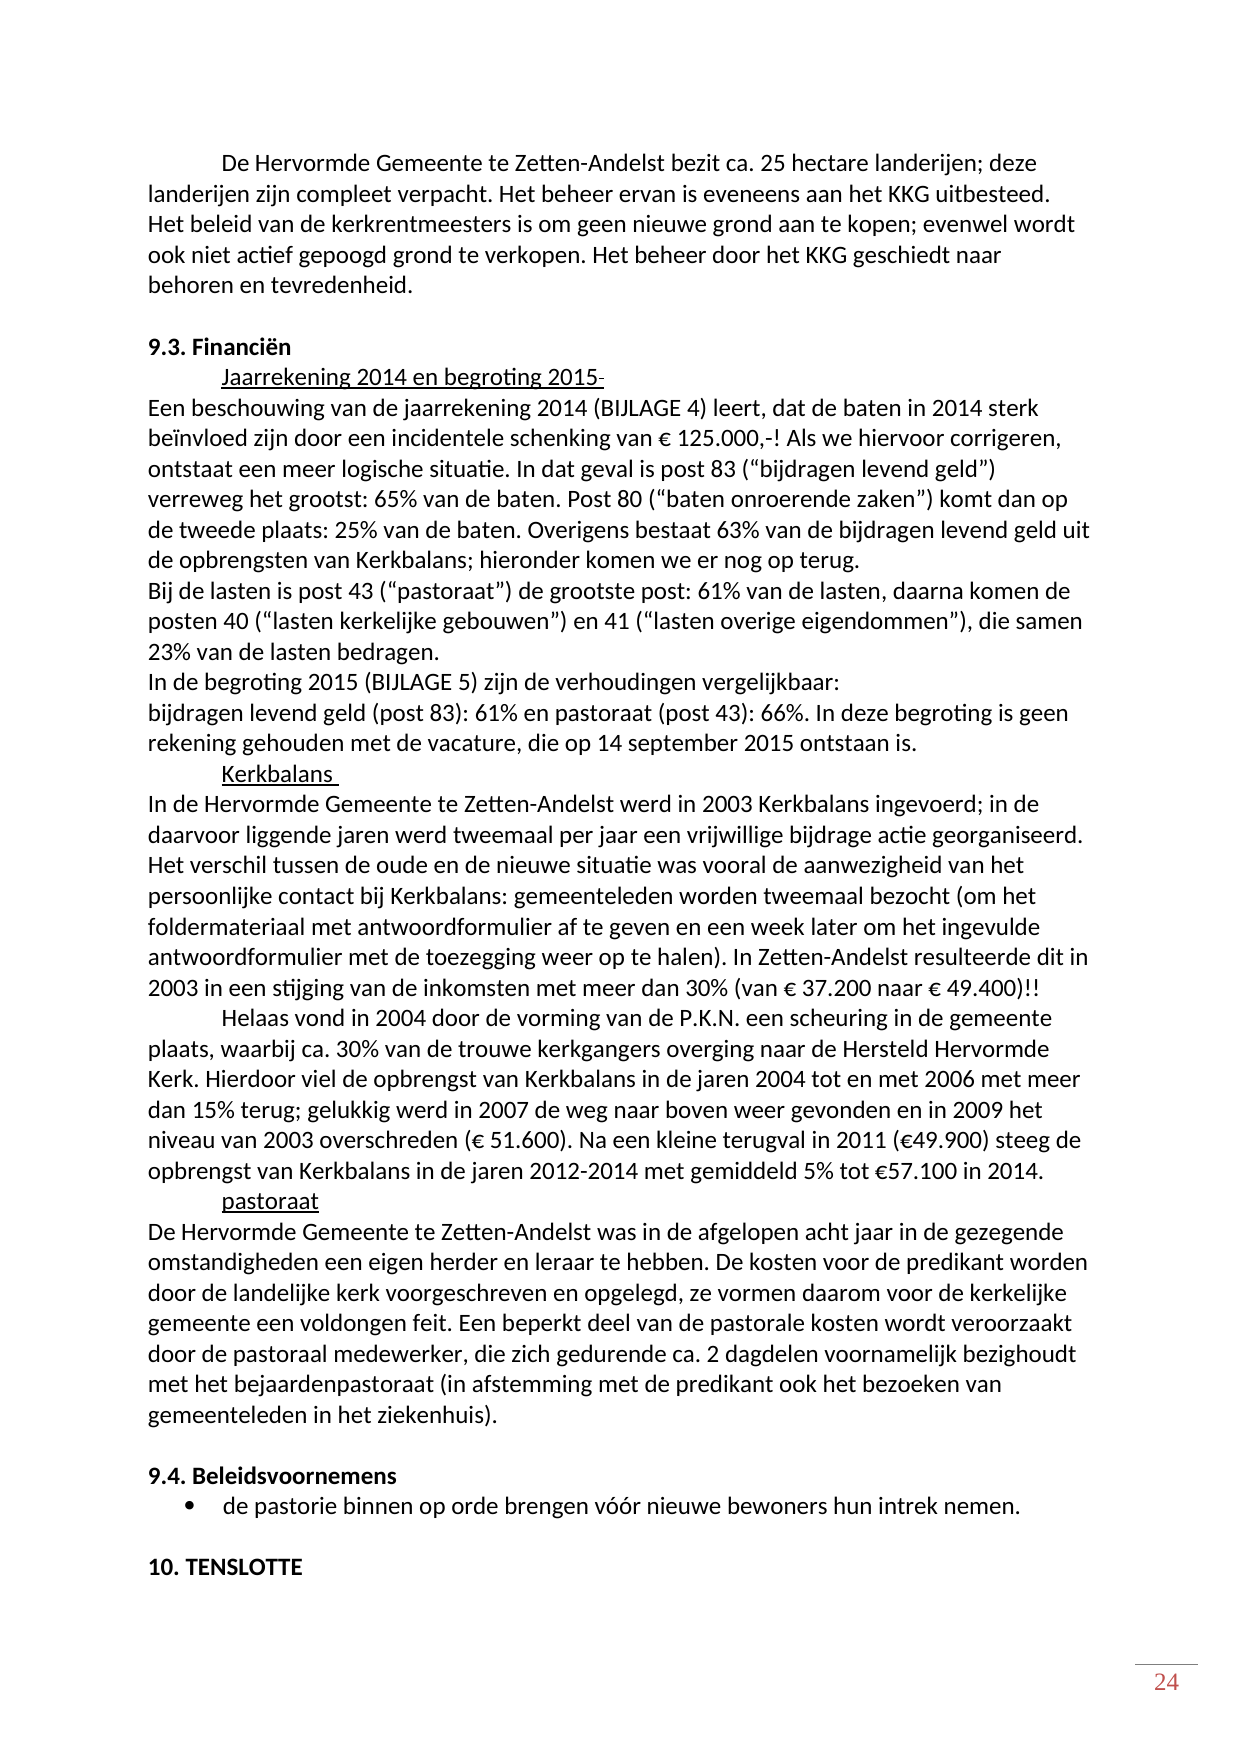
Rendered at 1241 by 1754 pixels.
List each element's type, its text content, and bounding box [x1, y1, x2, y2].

list de pastorie binnen op orde brengen vóór nieuwe bewoners hun intrek nemen. [185, 1491, 1093, 1521]
text bijdragen levend geld (post 83): 61% en pastoraat (post 43): 66%. In deze begroting is geen rekening gehouden met de vacature, die op 14 september 2015 ontstaan is. [148, 697, 1093, 758]
text 9.4. Beleidsvoornemens [148, 1460, 1093, 1491]
text 9.3. Financiën [148, 331, 1093, 361]
text pastoraat [148, 1185, 1093, 1216]
text 10. TENSLOTTE [148, 1552, 1093, 1582]
text Een beschouwing van de jaarrekening 2014 (BIJLAGE 4) leert, dat de baten in 2014 sterk beïnvloed zijn door een incidentele schenking van € 125.000,-! Als we hiervoor corrigeren, ontstaat een meer logische situatie. In dat geval is post 83 (“bijdragen levend geld”) verreweg het grootst: 65% van de baten. Post 80 (“baten onroerende zaken”) komt dan op de tweede plaats: 25% van de baten. Overigens bestaat 63% van de bijdragen levend geld uit de opbrengsten van Kerkbalans; hieronder komen we er nog op terug. [148, 392, 1093, 575]
text In de begroting 2015 (BIJLAGE 5) zijn de verhoudingen vergelijkbaar: [148, 666, 1093, 697]
text In de Hervormde Gemeente te Zetten-Andelst werd in 2003 Kerkbalans ingevoerd; in de daarvoor liggende jaren werd tweemaal per jaar een vrijwillige bijdrage actie georganiseerd. [148, 788, 1093, 849]
text Helaas vond in 2004 door de vorming van de P.K.N. een scheuring in de gemeente plaats, waarbij ca. 30% van de trouwe kerkgangers overging naar de Hersteld Hervormde Kerk. Hierdoor viel de opbrengst van Kerkbalans in de jaren 2004 tot en met 2006 met meer dan 15% terug; gelukkig werd in 2007 de weg naar boven weer gevonden en in 2009 het niveau van 2003 overschreden (€ 51.600). Na een kleine terugval in 2011 (€49.900) steeg de opbrengst van Kerkbalans in de jaren 2012-2014 met gemiddeld 5% tot €57.100 in 2014. [148, 1002, 1093, 1185]
text De Hervormde Gemeente te Zetten-Andelst was in de afgelopen acht jaar in de gezegende omstandigheden een eigen herder en leraar te hebben. De kosten voor de predikant worden door de landelijke kerk voorgeschreven en opgelegd, ze vormen daarom voor de kerkelijke gemeente een voldongen feit. Een beperkt deel van de pastorale kosten wordt veroorzaakt door de pastoraal medewerker, die zich gedurende ca. 2 dagdelen voornamelijk bezighoudt met het bejaardenpastoraat (in afstemming met de predikant ook het bezoeken van gemeenteleden in het ziekenhuis). [148, 1216, 1093, 1429]
text Het verschil tussen de oude en de nieuwe situatie was vooral de aanwezigheid van het persoonlijke contact bij Kerkbalans: gemeenteleden worden tweemaal bezocht (om het foldermateriaal met antwoordformulier af te geven en een week later om het ingevulde antwoordformulier met de toezegging weer op te halen). In Zetten-Andelst resulteerde dit in 2003 in een stijging van de inkomsten met meer dan 30% (van € 37.200 naar € 49.400)!! [148, 849, 1093, 1002]
text Kerkbalans [148, 758, 1093, 788]
text De Hervormde Gemeente te Zetten-Andelst bezit ca. 25 hectare landerijen; deze landerijen zijn compleet verpacht. Het beheer ervan is eveneens aan het KKG uitbesteed. Het beleid van de kerkrentmeesters is om geen nieuwe grond aan te kopen; evenwel wordt ook niet actief gepoogd grond te verkopen. Het beheer door het KKG geschiedt naar behoren en tevredenheid. [148, 148, 1093, 300]
text Bij de lasten is post 43 (“pastoraat”) de grootste post: 61% van de lasten, daarna komen de posten 40 (“lasten kerkelijke gebouwen”) en 41 (“lasten overige eigendommen”), die samen 23% van de lasten bedragen. [148, 575, 1093, 666]
text Jaarrekening 2014 en begroting 2015 [148, 361, 1093, 392]
